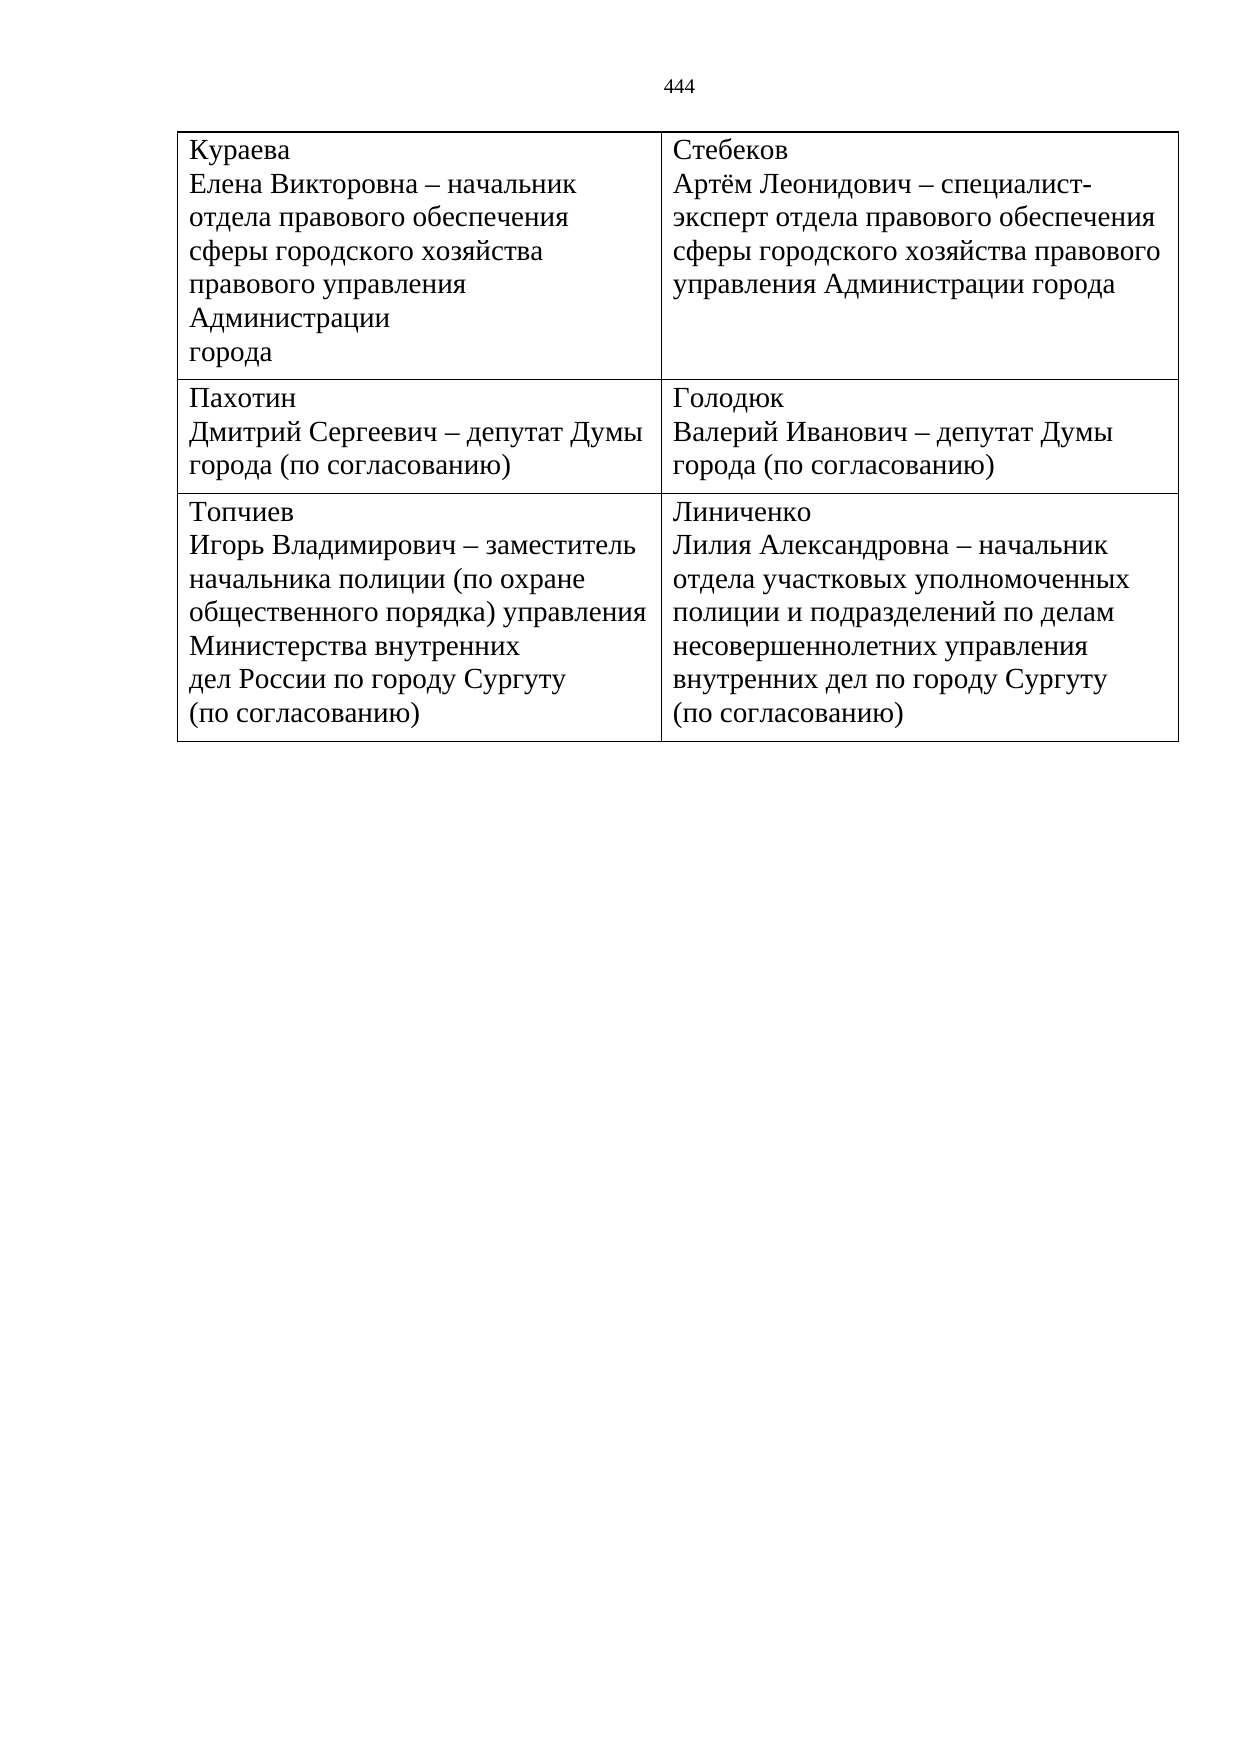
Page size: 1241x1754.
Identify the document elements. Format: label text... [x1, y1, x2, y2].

table_cell Линиченко Лилия Александровна – начальник отдела участковых уполномоченных полиции и подразделений по делам несовершеннолетних управления внутренних дел по городу Сургуту (по согласованию) [662, 494, 1178, 741]
table_cell Топчиев Игорь Владимирович – заместитель начальника полиции (по охране общественного порядка) управления Министерства внутренних дел России по городу Сургуту (по согласованию) [178, 494, 661, 741]
table_cell Кураева Елена Викторовна – начальник отдела правового обеспечения сферы городского хозяйства правового управления Администрации города [178, 133, 661, 379]
table_cell Пахотин Дмитрий Сергеевич – депутат Думы города (по согласованию) [178, 380, 661, 493]
table_cell Стебеков Артём Леонидович – специалист- эксперт отдела правового обеспечения сферы городского хозяйства правового управления Администрации города [662, 133, 1178, 379]
table_cell Голодюк Валерий Иванович – депутат Думы города (по согласованию) [662, 380, 1178, 493]
